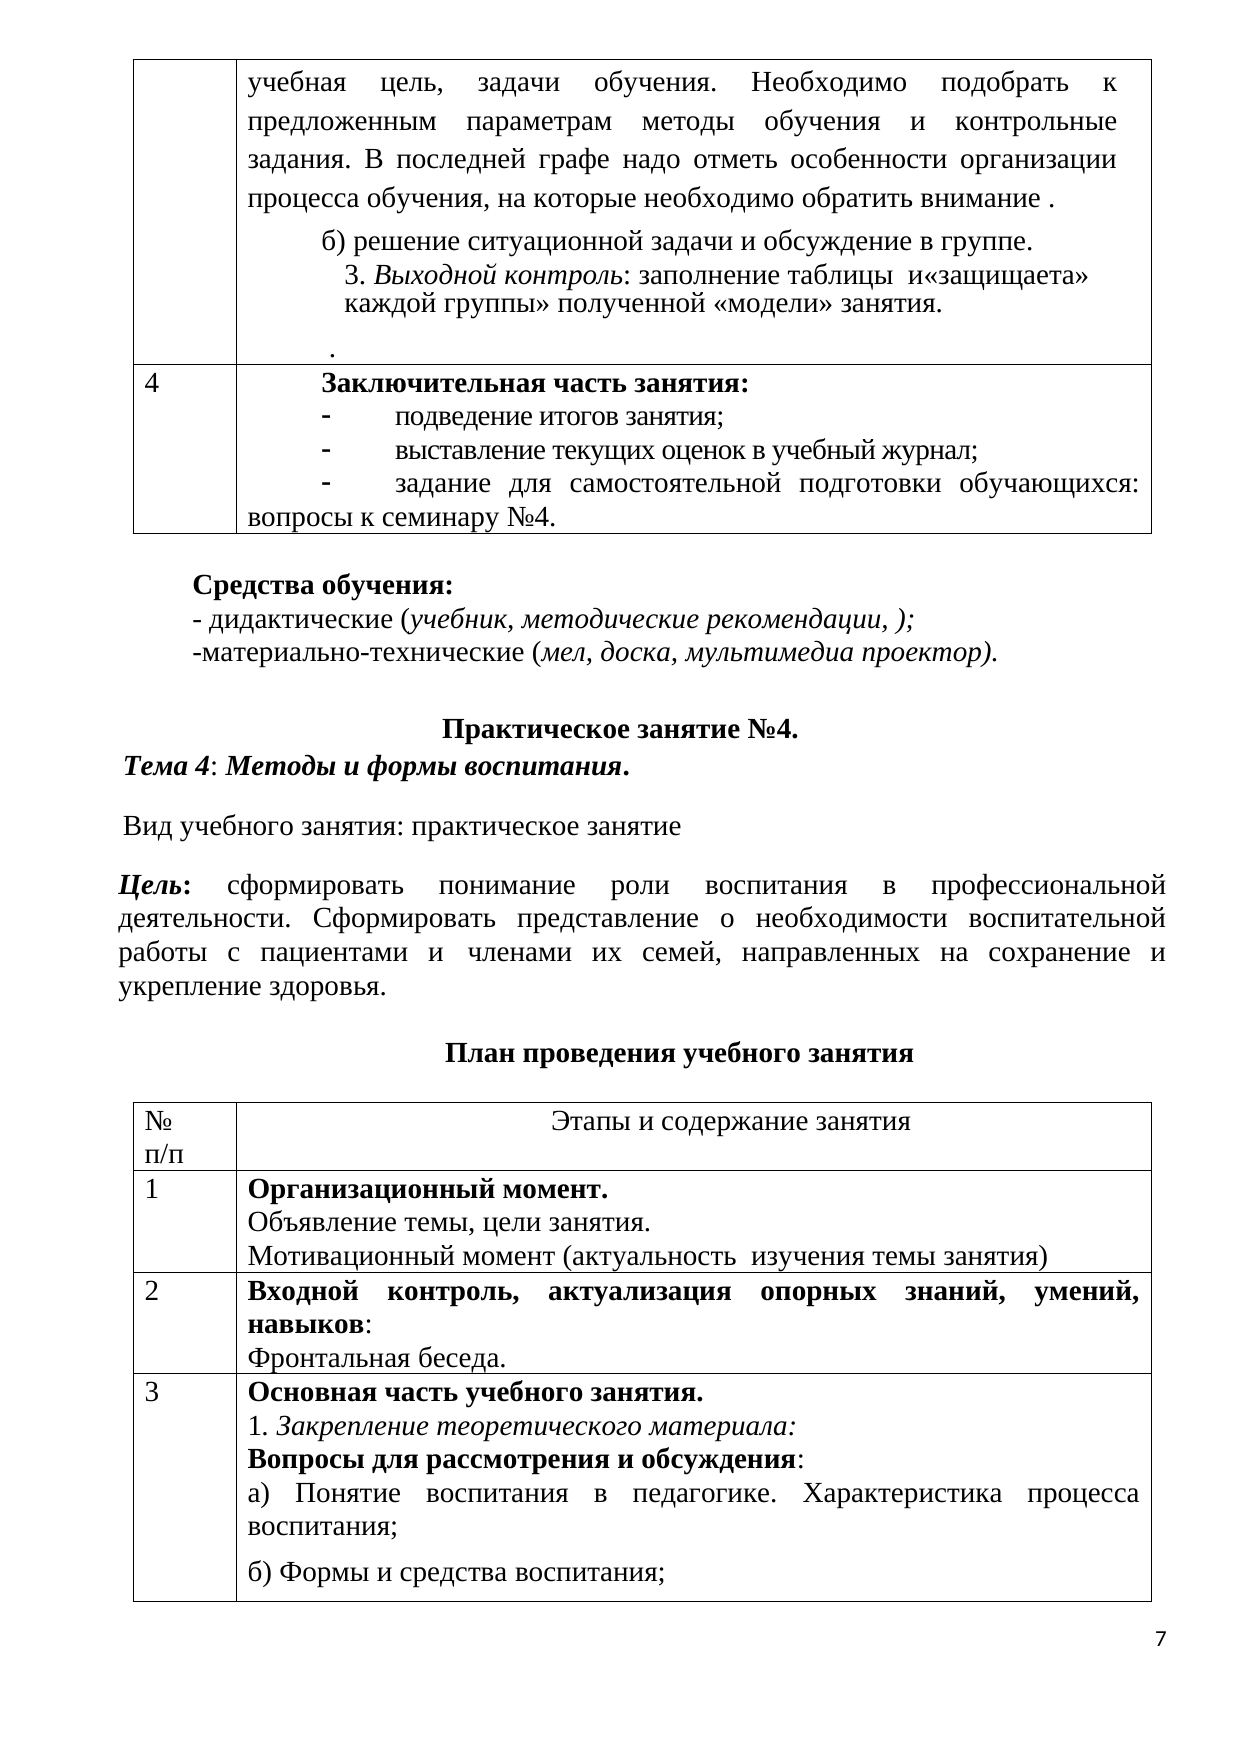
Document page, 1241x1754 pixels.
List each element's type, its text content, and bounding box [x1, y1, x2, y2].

text - дидактические (учебник, методические рекомендации, ); [118, 601, 1167, 634]
table_cell Заключительная часть занятия: подведение итогов занятия; выставление текущих оценок в учебный журнал; задание для самостоятельной подготовки обучающихся: вопросы к семинару №4. [237, 365, 1151, 533]
text Тема 4: Методы и формы воспитания. [123, 748, 1167, 782]
table_cell 2 [134, 1273, 236, 1373]
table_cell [237, 60, 1151, 364]
table_cell 4 [134, 365, 236, 533]
table_cell 3 [134, 1374, 236, 1601]
table_cell 3 [134, 60, 236, 364]
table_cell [237, 1374, 1151, 1601]
table_cell Входной контроль, актуализация опорных знаний, умений, навыков: Фронтальная беседа. [237, 1273, 1151, 1373]
table_cell Организационный момент. Объявление темы, цели занятия. Мотивационный момент (актуальность изучения темы занятия) [237, 1171, 1151, 1272]
table_cell 1 [134, 1171, 236, 1272]
text Цель: сформировать понимание роли воспитания в профессиональной деятельности. Сформировать представление о необходимости воспитательной работы с пациентами и членами их семей, направленных на сохранение и укрепление здоровья. [118, 867, 1167, 1001]
text -материально-технические (мел, доска, мультимедиа проектор). [118, 634, 1167, 668]
table_header № п/п [134, 1103, 236, 1170]
table_header Этапы и содержание занятия [237, 1103, 1151, 1170]
text Вид учебного занятия: практическое занятие [123, 808, 1167, 841]
text Средства обучения: [118, 567, 1167, 601]
text План проведения учебного занятия [118, 1035, 1167, 1068]
subtitle Практическое занятие №4. [406, 711, 834, 744]
